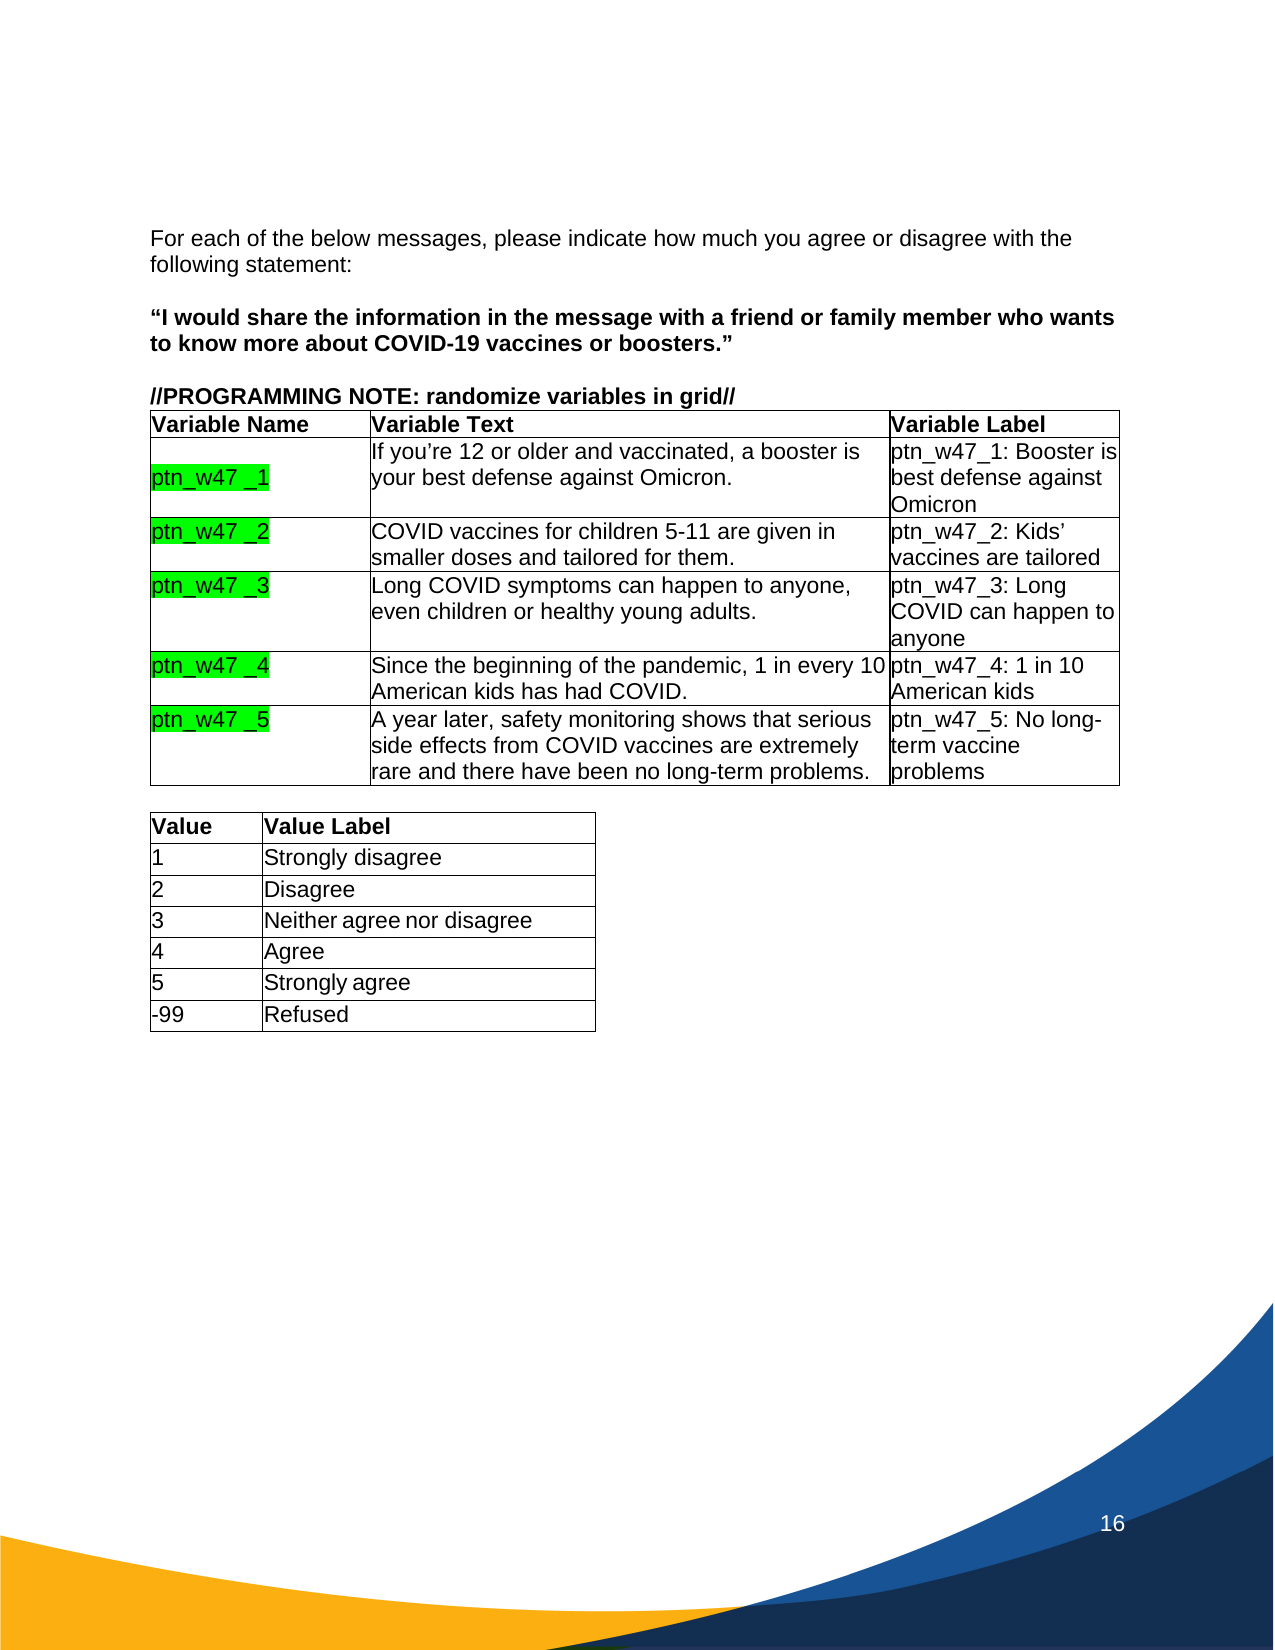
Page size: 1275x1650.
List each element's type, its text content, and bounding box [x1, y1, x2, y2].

table_cell Since the beginning of the pandemic, 1 in every 10 American kids has had COVID. [371, 652, 889, 704]
table_cell 5 [151, 969, 262, 999]
table_cell ptn_w47_1: Booster is best defense against Omicron [891, 438, 1119, 517]
table_cell Neither agree nor disagree [263, 907, 595, 937]
table_cell 1 [151, 844, 262, 874]
table_header Variable Text [371, 411, 889, 437]
table_header Variable Label [891, 411, 1119, 437]
table_cell A year later, safety monitoring shows that serious side effects from COVID vaccines are extremely rare and there have been no long-term problems. [371, 706, 889, 785]
table_cell Long COVID symptoms can happen to anyone, even children or healthy young adults. [371, 572, 889, 651]
text For each of the below messages, please indicate how much you agree or disagree with the following statement: [150, 225, 1125, 278]
table_cell If you’re 12 or older and vaccinated, a booster is your best defense against Omicron. [371, 438, 889, 517]
table_cell ptn_w47_4: 1 in 10 American kids [891, 652, 1119, 704]
table_cell 2 [151, 876, 262, 906]
text //PROGRAMMING NOTE: randomize variables in grid// [150, 383, 1125, 409]
table_cell Strongly disagree [263, 844, 595, 874]
table_cell Refused [263, 1001, 595, 1031]
table_cell Disagree [263, 876, 595, 906]
text “I would share the information in the message with a friend or family member who wants to know more about COVID-19 vaccines or boosters.” [150, 304, 1125, 357]
table_header Value [151, 813, 262, 843]
table_cell 4 [151, 938, 262, 968]
table_cell 3 [151, 907, 262, 937]
table_header Variable Name [151, 411, 370, 437]
table_cell ptn_w47_2: Kids’ vaccines are tailored [891, 518, 1119, 571]
table_cell ptn_w47_5: No long-term vaccine problems [891, 706, 1119, 785]
table_cell Agree [263, 938, 595, 968]
table_cell ptn_w47 _3 [151, 572, 370, 651]
table_cell Strongly agree [263, 969, 595, 999]
table_cell ptn_w47 _5 [151, 706, 370, 785]
table_cell ptn_w47 _2 [151, 518, 370, 571]
table_header Value Label [263, 813, 595, 843]
picture [0, 1292, 1274, 1650]
table_cell ptn_w47 _4 [151, 652, 370, 704]
table_cell ptn_w47 _1 [151, 438, 370, 517]
table_cell COVID vaccines for children 5-11 are given in smaller doses and tailored for them. [371, 518, 889, 571]
table_cell -99 [151, 1001, 262, 1031]
table_cell ptn_w47_3: Long COVID can happen to anyone [891, 572, 1119, 651]
